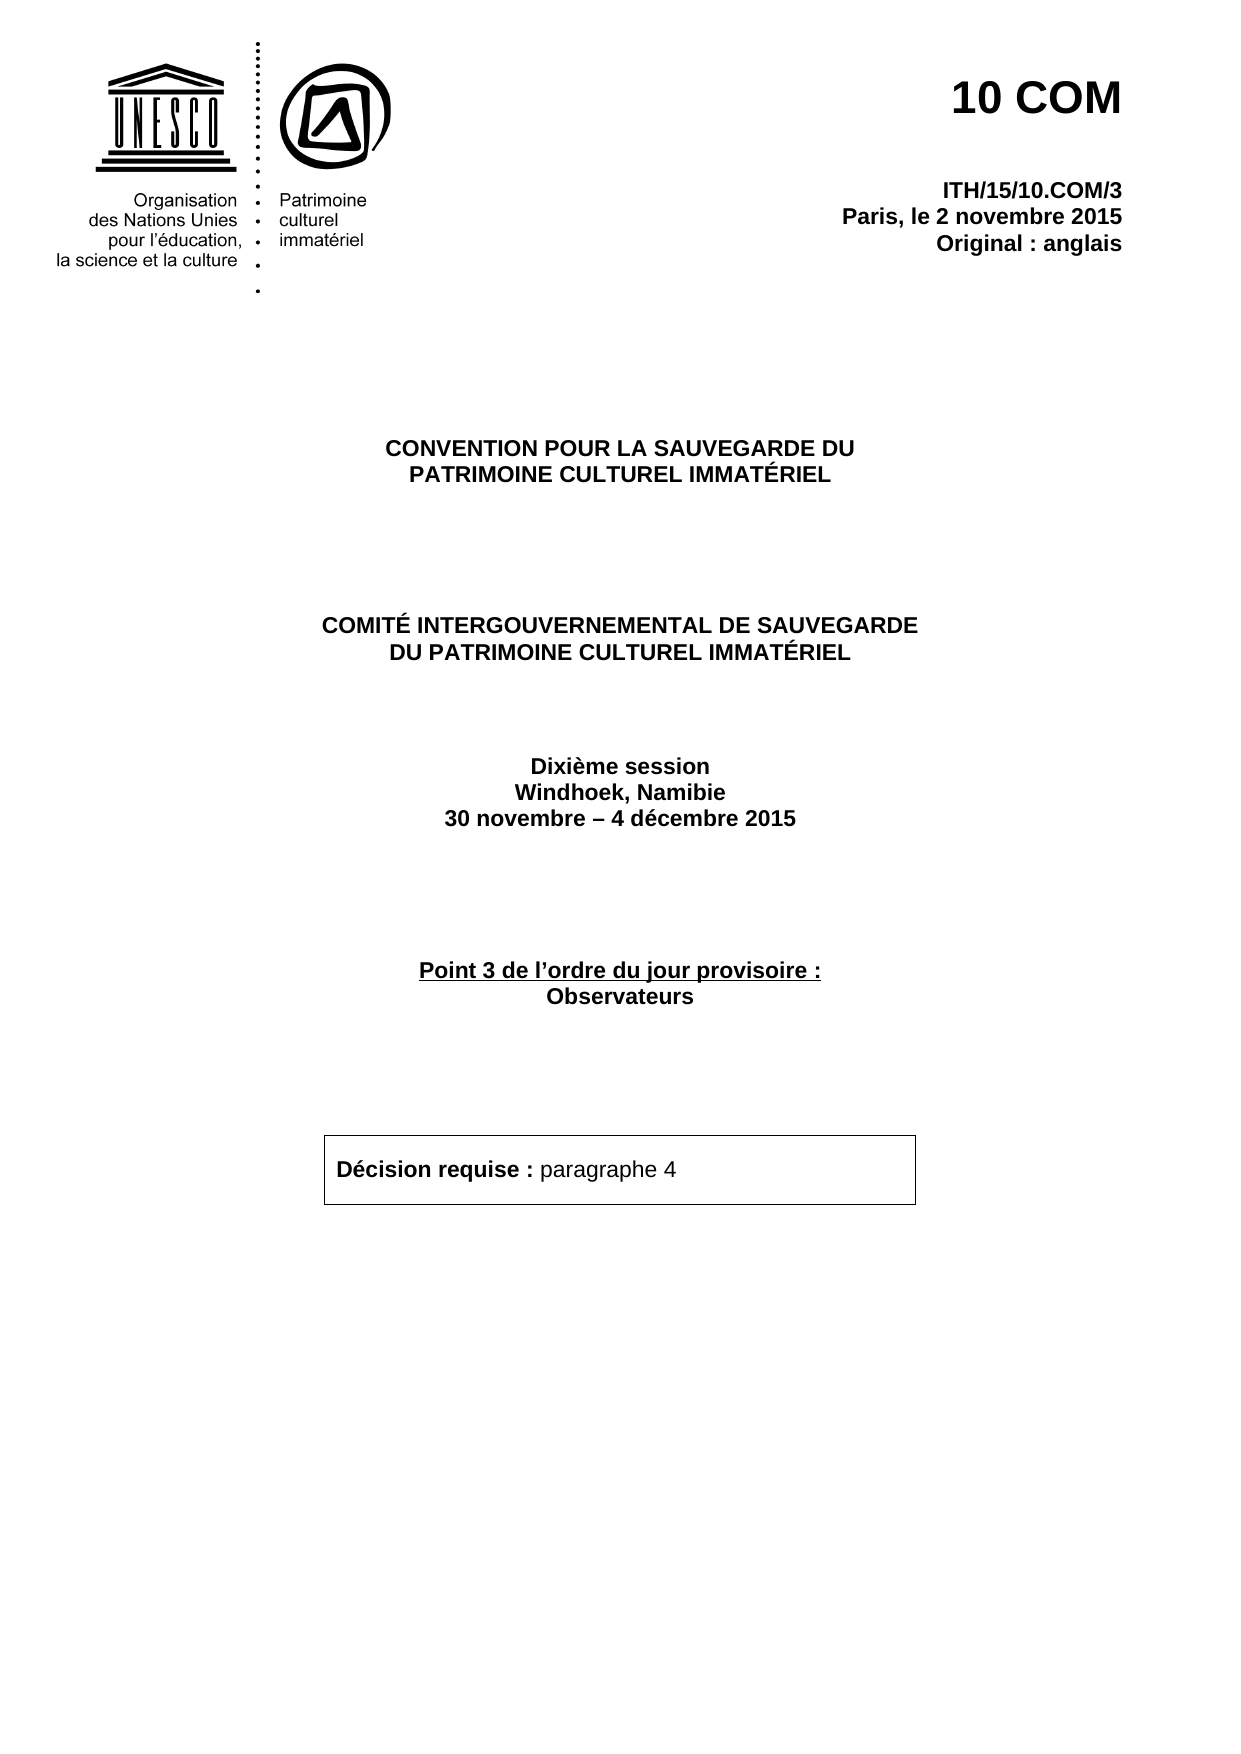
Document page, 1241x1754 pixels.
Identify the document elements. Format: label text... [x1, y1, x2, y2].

text COMITÉ INTERGOUVERNEMENTAL DE SAUVEGARDE DU PATRIMOINE CULTUREL IMMATÉRIEL [118, 612, 1122, 665]
text CONVENTION POUR LA SAUVEGARDE DU PATRIMOINE CULTUREL IMMATÉRIEL [118, 435, 1122, 487]
text 30 novembre – 4 décembre 2015 [118, 805, 1122, 832]
text Observateurs [118, 983, 1122, 1009]
text Point 3 de l’ordre du jour provisoire : [118, 957, 1122, 983]
text Windhoek, Namibie [118, 779, 1122, 805]
picture [56, 42, 391, 293]
text Dixième session [118, 753, 1122, 779]
table_header Décision requise : paragraphe 4 [325, 1136, 915, 1203]
